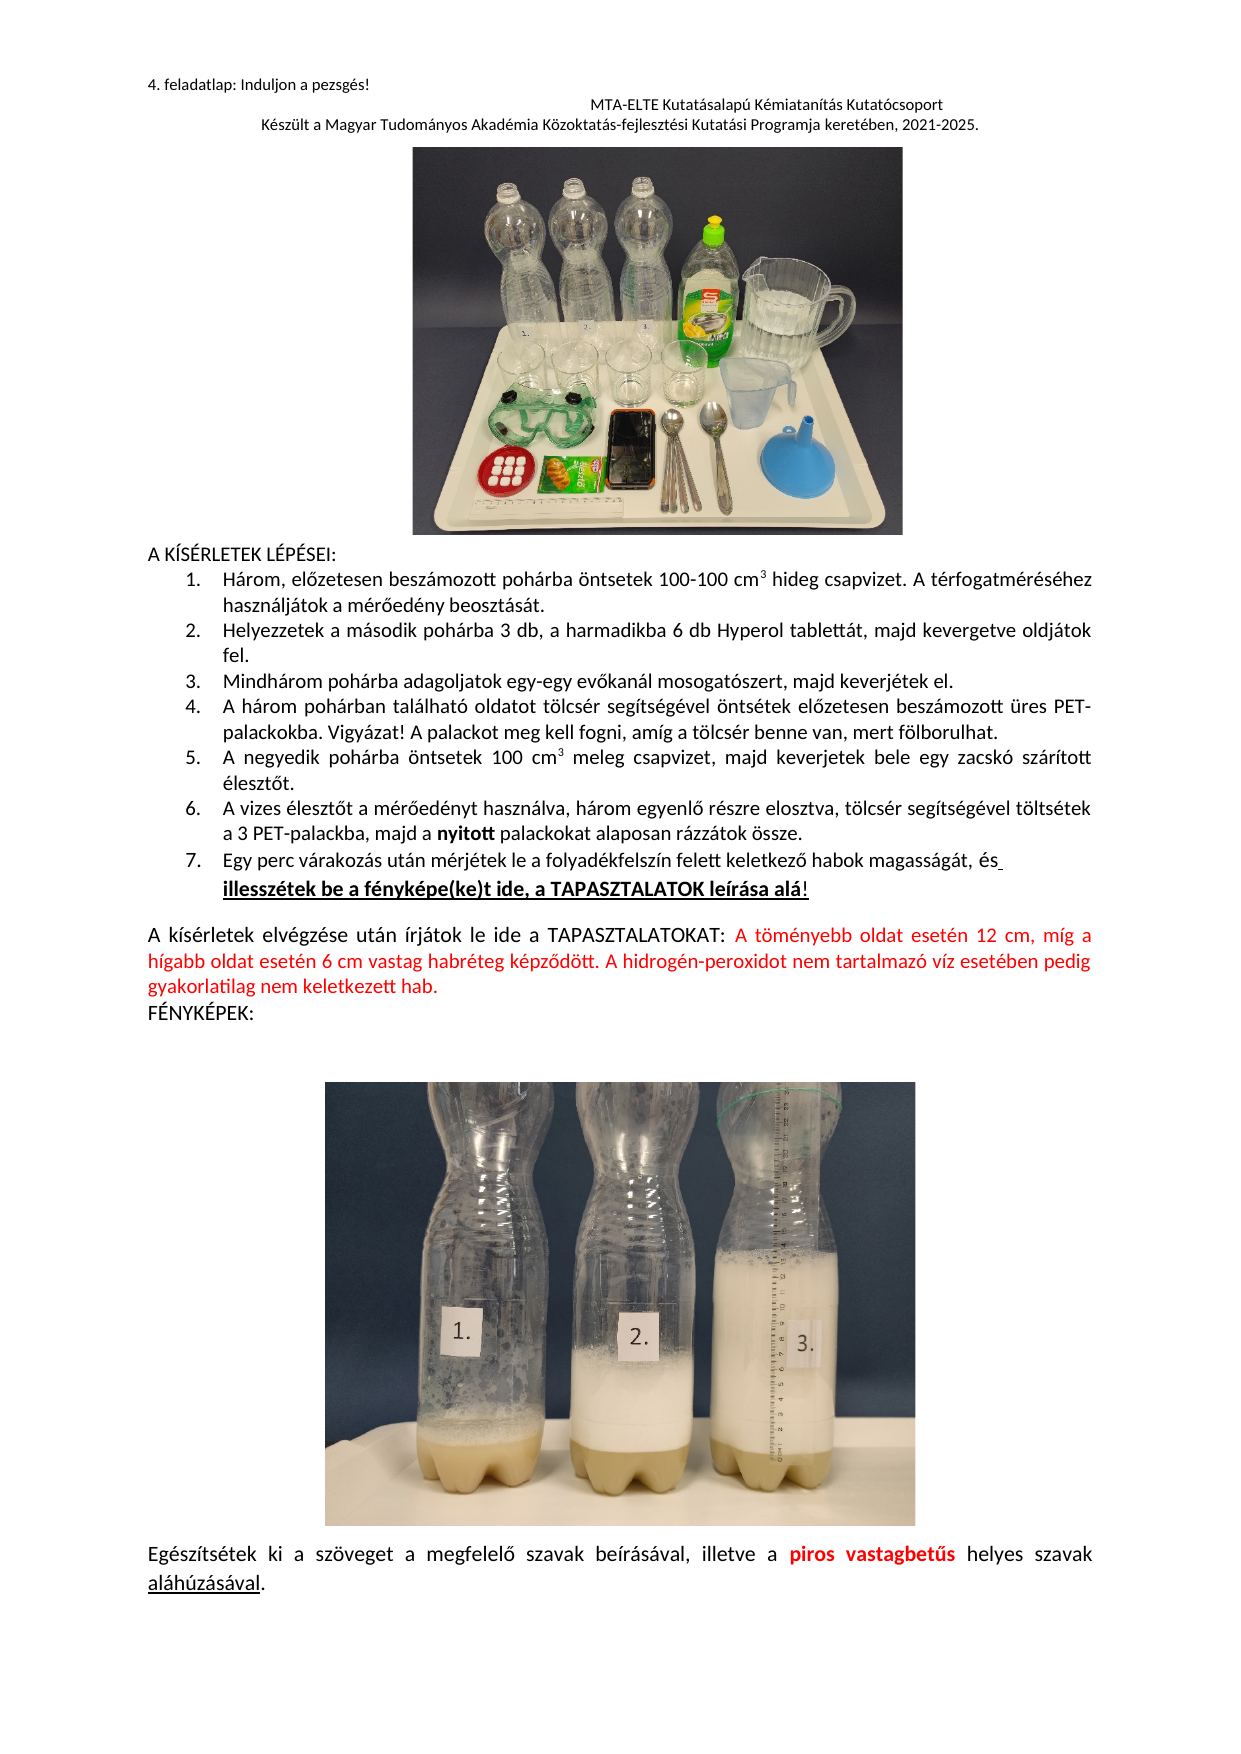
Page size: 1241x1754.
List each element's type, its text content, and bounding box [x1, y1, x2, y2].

text A KÍSÉRLETEK LÉPÉSEI: [148, 541, 1093, 566]
text Egészítsétek ki a szöveget a megfelelő szavak beírásával, illetve a piros vastagbetűs helyes szavak aláhúzásával. [148, 1540, 1093, 1596]
list A három pohárban található oldatot tölcsér segítségével öntsétek előzetesen beszámozott üres PET-palackokba. Vigyázat! A palackot meg kell fogni, amíg a tölcsér benne van, mert fölborulhat. [185, 693, 1093, 744]
picture [412, 147, 903, 535]
text A kísérletek elvégzése után írjátok le ide a TAPASZTALATOKAT: A töményebb oldat esetén 12 cm, míg a hígabb oldat esetén 6 cm vastag habréteg képződött. A hidrogén-peroxidot nem tartalmazó víz esetében pedig gyakorlatilag nem keletkezett hab. [148, 921, 1093, 999]
list Egy perc várakozás után mérjétek le a folyadékfelszín felett keletkező habok magasságát, és illesszétek be a fényképe(ke)t ide, a TAPASZTALATOK leírása alá! [185, 846, 1093, 902]
list Helyezzetek a második pohárba 3 db, a harmadikba 6 db Hyperol tablettát, majd kevergetve oldjátok fel. [185, 617, 1093, 668]
list Mindhárom pohárba adagoljatok egy-egy evőkanál mosogatószert, majd keverjétek el. [185, 668, 1093, 693]
list Három, előzetesen beszámozott pohárba öntsetek 100-100 cm3 hideg csapvizet. A térfogatméréséhez használjátok a mérőedény beosztását. [185, 566, 1093, 617]
list A vizes élesztőt a mérőedényt használva, három egyenlő részre elosztva, tölcsér segítségével töltsétek a 3 PET-palackba, majd a nyitott palackokat alaposan rázzátok össze. [185, 795, 1093, 846]
picture [325, 1082, 916, 1526]
list A negyedik pohárba öntsetek 100 cm3 meleg csapvizet, majd keverjetek bele egy zacskó szárított élesztőt. [185, 744, 1093, 795]
text FÉNYKÉPEK: [148, 999, 1093, 1025]
